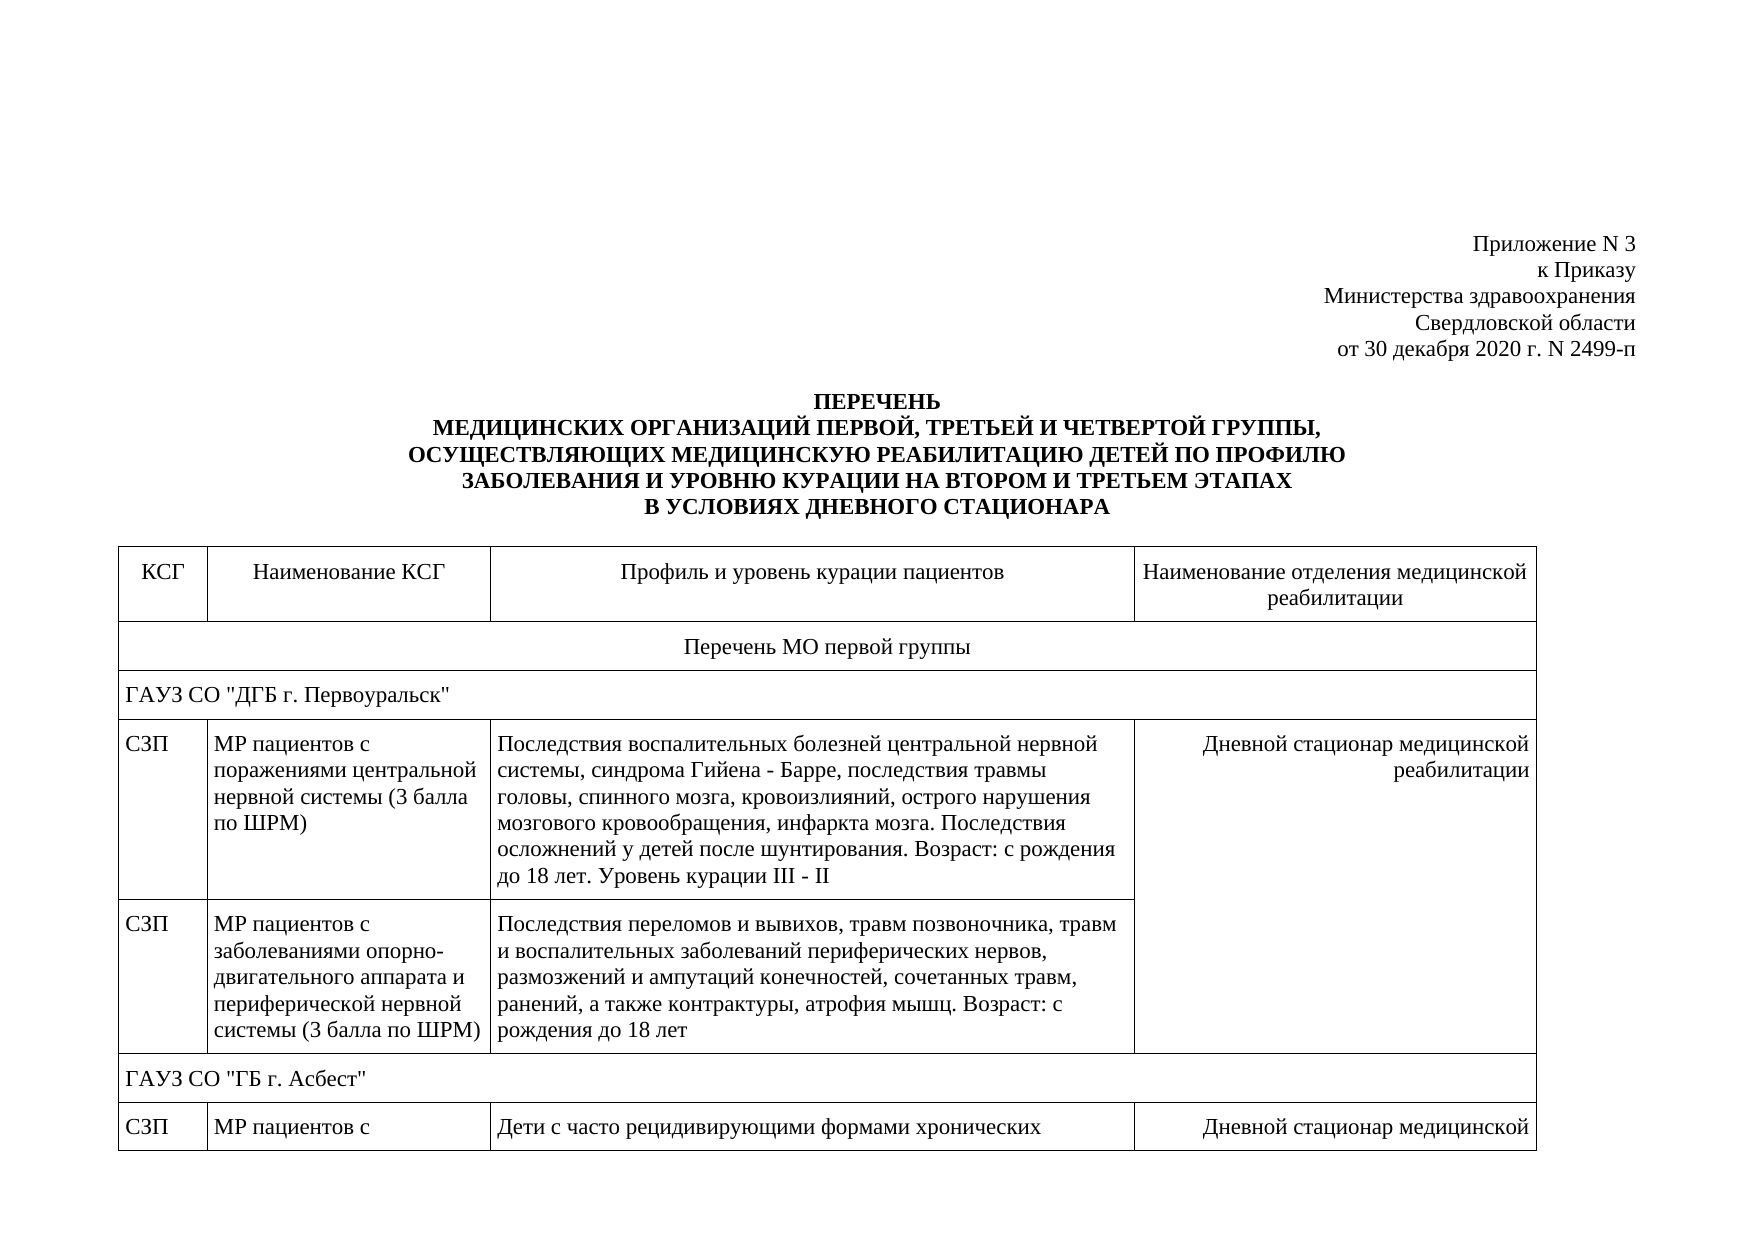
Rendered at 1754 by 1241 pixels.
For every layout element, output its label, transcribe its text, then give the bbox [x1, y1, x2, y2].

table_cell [491, 1103, 1134, 1150]
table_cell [1135, 1103, 1536, 1150]
text Приложение N 3 [118, 230, 1636, 256]
table_cell СЗП [119, 900, 207, 1053]
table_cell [208, 1103, 490, 1150]
table_cell СЗП [119, 1103, 207, 1150]
table_cell Дневной стационар медицинской реабилитации [1135, 720, 1536, 1053]
table_cell Перечень МО первой группы [119, 622, 1536, 670]
table_cell МР пациентов с заболеваниями опорно-двигательного аппарата и периферической нервной системы (3 балла по ШРМ) [208, 900, 490, 1053]
title В УСЛОВИЯХ ДНЕВНОГО СТАЦИОНАРА [118, 493, 1636, 520]
title МЕДИЦИНСКИХ ОРГАНИЗАЦИЙ ПЕРВОЙ, ТРЕТЬЕЙ И ЧЕТВЕРТОЙ ГРУППЫ, [118, 414, 1636, 441]
table_cell МР пациентов с поражениями центральной нервной системы (3 балла по ШРМ) [208, 720, 490, 899]
table_cell Последствия переломов и вывихов, травм позвоночника, травм и воспалительных заболеваний периферических нервов, размозжений и ампутаций конечностей, сочетанных травм, ранений, а также контрактуры, атрофия мышц. Возраст: с рождения до 18 лет [491, 900, 1134, 1053]
table_cell Последствия воспалительных болезней центральной нервной системы, синдрома Гийена - Барре, последствия травмы головы, спинного мозга, кровоизлияний, острого нарушения мозгового кровообращения, инфаркта мозга. Последствия осложнений у детей после шунтирования. Возраст: с рождения до 18 лет. Уровень курации III - II [491, 720, 1134, 899]
table_cell СЗП [119, 720, 207, 899]
table_header Профиль и уровень курации пациентов [491, 547, 1134, 621]
title ОСУЩЕСТВЛЯЮЩИХ МЕДИЦИНСКУЮ РЕАБИЛИТАЦИЮ ДЕТЕЙ ПО ПРОФИЛЮ [118, 441, 1636, 467]
table_cell ГАУЗ СО "ГБ г. Асбест" [119, 1054, 1536, 1102]
title ЗАБОЛЕВАНИЯ И УРОВНЮ КУРАЦИИ НА ВТОРОМ И ТРЕТЬЕМ ЭТАПАХ [118, 467, 1636, 493]
text от 30 декабря 2020 г. N 2499-п [118, 335, 1636, 362]
text к Приказу [118, 256, 1636, 283]
text Свердловской области [118, 309, 1636, 335]
table_header КСГ [119, 547, 207, 621]
table_cell ГАУЗ СО "ДГБ г. Первоуральск" [119, 671, 1536, 718]
title ПЕРЕЧЕНЬ [118, 388, 1636, 414]
table_header Наименование КСГ [208, 547, 490, 621]
text Министерства здравоохранения [118, 283, 1636, 309]
table_header Наименование отделения медицинской реабилитации [1135, 547, 1536, 621]
